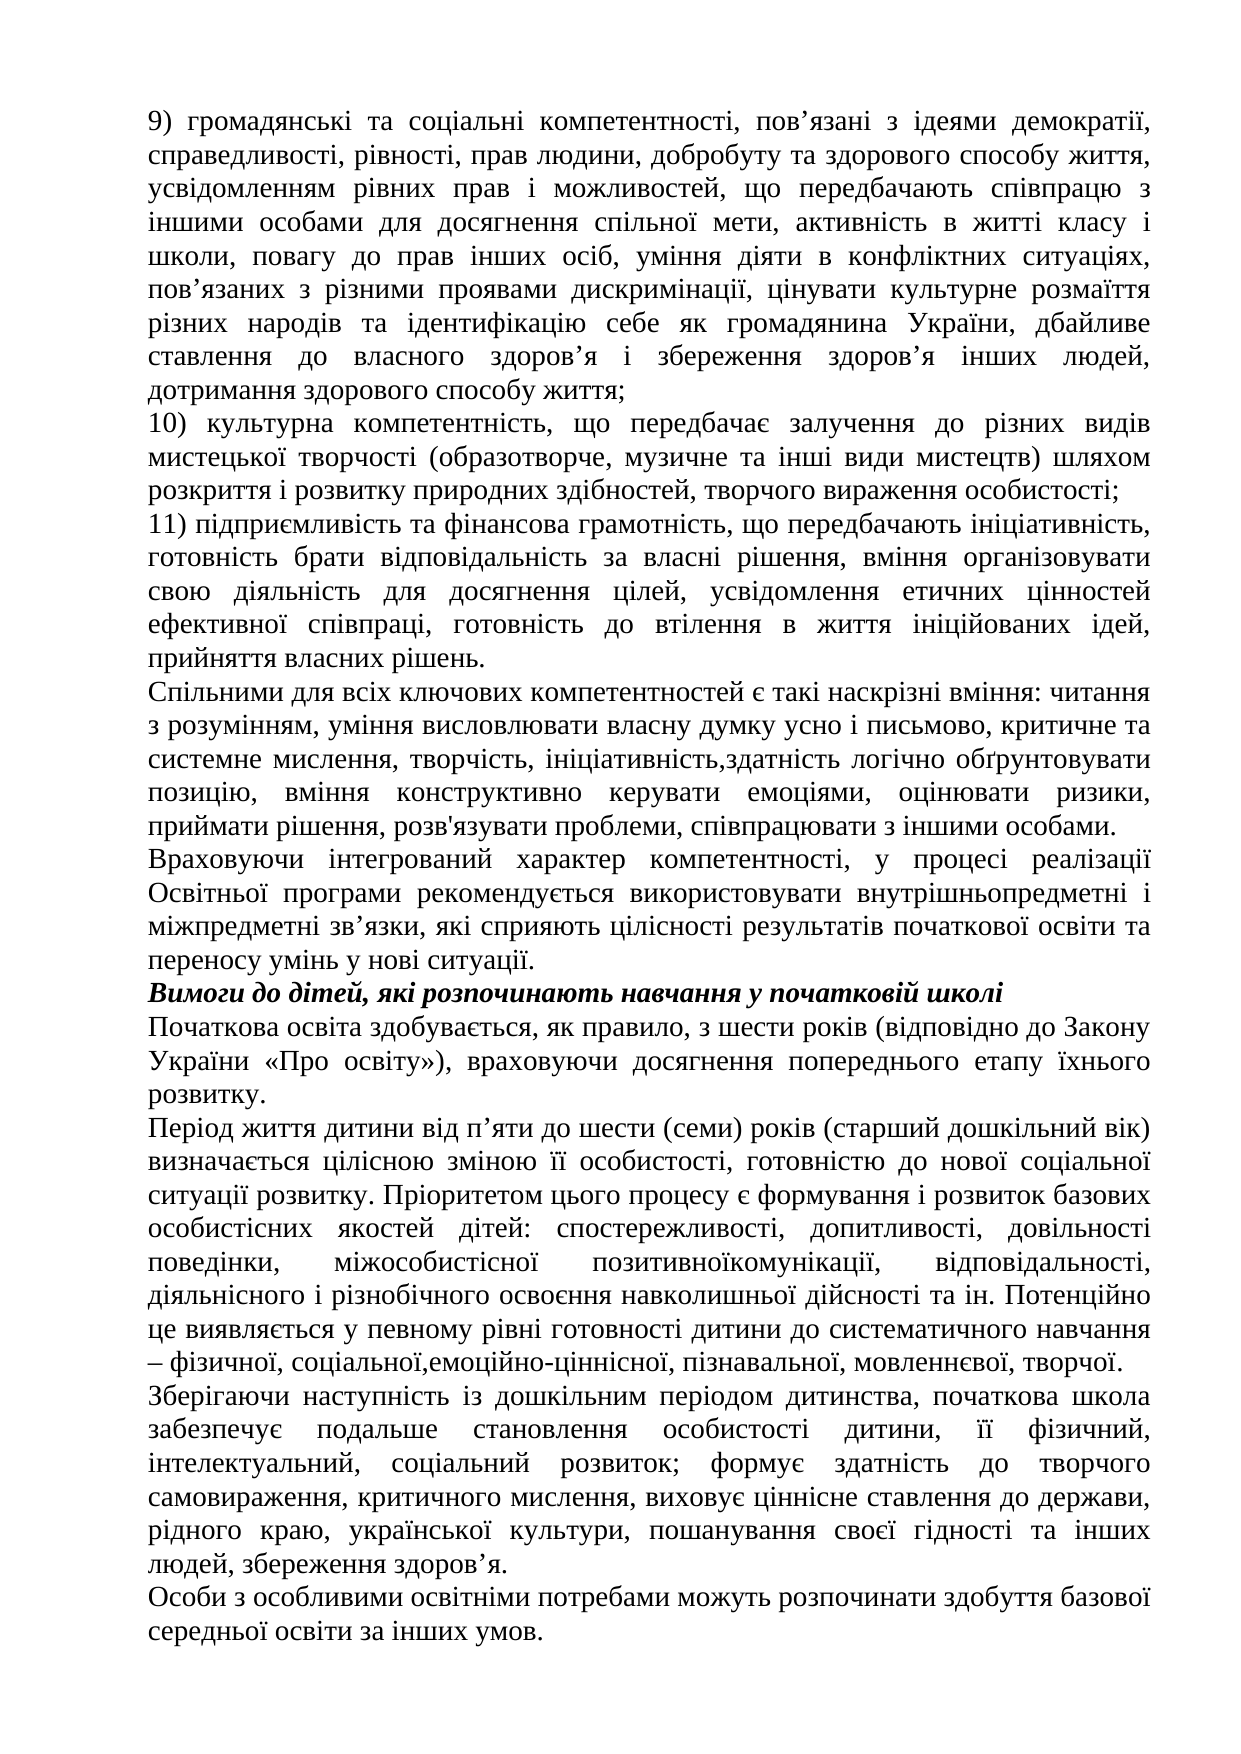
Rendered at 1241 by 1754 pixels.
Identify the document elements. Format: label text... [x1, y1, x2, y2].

text 11) підприємливість та фінансова грамотність, що передбачають ініціативність, готовність брати відповідальність за власні рішення, вміння організовувати свою діяльність для досягнення цілей, усвідомлення етичних цінностей ефективної співпраці, готовність до втілення в життя ініційованих ідей, прийняття власних рішень. [148, 506, 1152, 674]
text 9) громадянські та соціальні компетентності, пов’язані з ідеями демократії, справедливості, рівності, прав людини, добробуту та здорового способу життя, усвідомленням рівних прав і можливостей, що передбачають співпрацю з іншими особами для досягнення спільної мети, активність в житті класу і школи, повагу до прав інших осіб, уміння діяти в конфліктних ситуаціях, пов’язаних з різними проявами дискримінації, цінувати культурне розмаїття різних народів та ідентифікацію себе як громадянина України, дбайливе ставлення до власного здоров’я і збереження здоров’я інших людей, дотримання здорового способу життя; [148, 103, 1152, 405]
text Вимоги до дітей, які розпочинають навчання у початковій школі [148, 976, 1152, 1009]
text Враховуючи інтегрований характер компетентності, у процесі реалізації Освітньої програми рекомендується використовувати внутрішньопредметні і міжпредметні зв’язки, які сприяють цілісності результатів початкової освіти та переносу умінь у нові ситуації. [148, 841, 1152, 976]
text 10) культурна компетентність, що передбачає залучення до різних видів мистецької творчості (образотворче, музичне та інші види мистецтв) шляхом розкриття і розвитку природних здібностей, творчого вираження особистості; [148, 405, 1152, 506]
text Спільними для всіх ключових компетентностей є такі наскрізні вміння: читання з розумінням, уміння висловлювати власну думку усно і письмово, критичне та системне мислення, творчість, ініціативність,здатність логічно обґрунтовувати позицію, вміння конструктивно керувати емоціями, оцінювати ризики, приймати рішення, розв'язувати проблеми, співпрацювати з іншими особами. [148, 674, 1152, 841]
text Період життя дитини від п’яти до шести (семи) років (старший дошкільний вік) визначається цілісною зміною її особистості, готовністю до нової соціальної ситуації розвитку. Пріоритетом цього процесу є формування і розвиток базових особистісних якостей дітей: спостережливості, допитливості, довільності поведінки, міжособистісної позитивноїкомунікації, відповідальності, діяльнісного і різнобічного освоєння навколишньої дійсності та ін. Потенційно це виявляється у певному рівні готовності дитини до систематичного навчання – фізичної, соціальної,емоційно-ціннісної, пізнавальної, мовленнєвої, творчої. [148, 1110, 1152, 1378]
text Зберігаючи наступність із дошкільним періодом дитинства, початкова школа забезпечує подальше становлення особистості дитини, її фізичний, інтелектуальний, соціальний розвиток; формує здатність до творчого самовираження, критичного мислення, виховує ціннісне ставлення до держави, рідного краю, української культури, пошанування своєї гідності та інших людей, збереження здоров’я. [148, 1378, 1152, 1579]
text Особи з особливими освітніми потребами можуть розпочинати здобуття базової середньої освіти за інших умов. [148, 1579, 1152, 1646]
text Початкова освіта здобувається, як правило, з шести років (відповідно до Закону України «Про освіту»), враховуючи досягнення попереднього етапу їхнього розвитку. [148, 1009, 1152, 1110]
